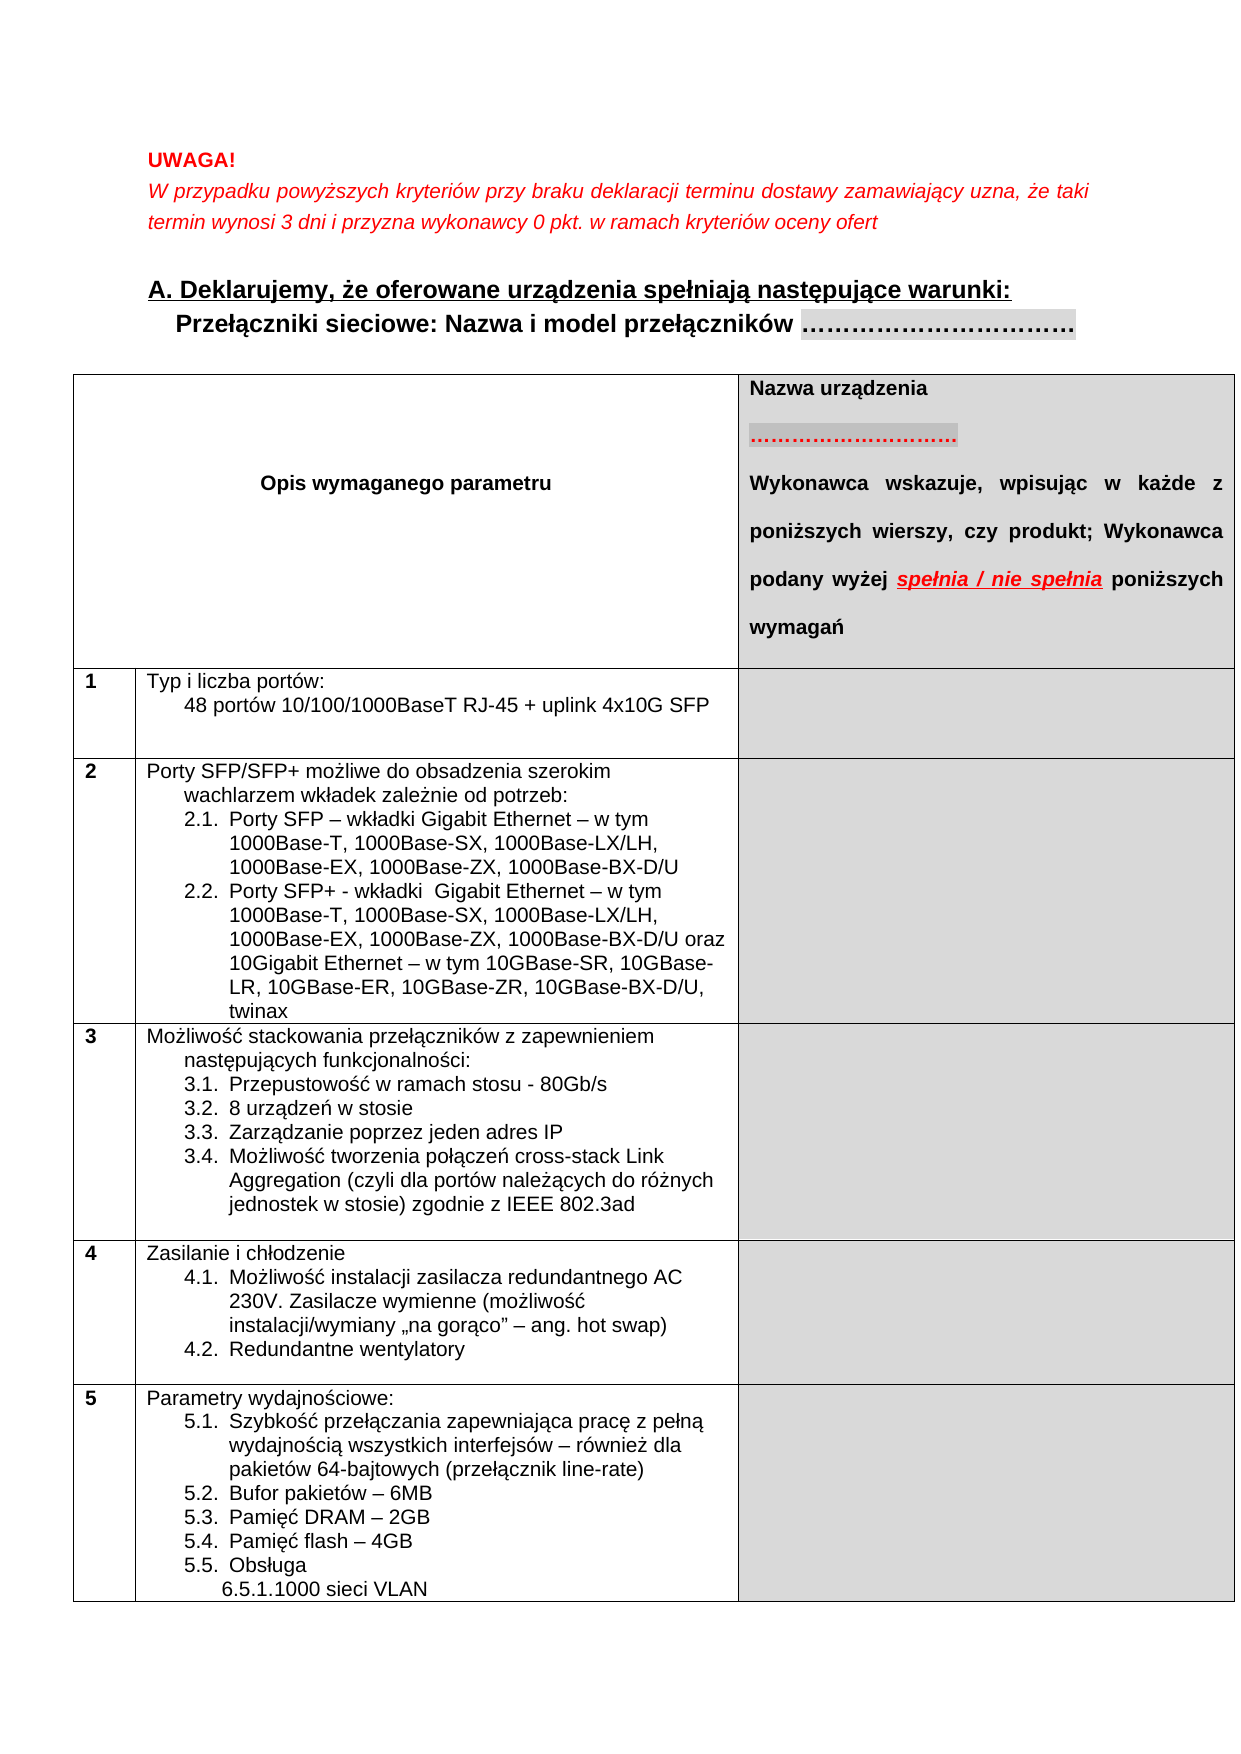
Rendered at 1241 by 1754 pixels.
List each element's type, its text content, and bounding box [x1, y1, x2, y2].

table_cell Możliwość stackowania przełączników z zapewnieniem następujących funkcjonalności: 3.1. Przepustowość w ramach stosu - 80Gb/s 3.2. 8 urządzeń w stosie 3.3. Zarządzanie poprzez jeden adres IP 3.4. Możliwość tworzenia połączeń cross-stack Link Aggregation (czyli dla portów należących do różnych jednostek w stosie) zgodnie z IEEE 802.3ad [136, 1024, 738, 1239]
table_header Nazwa urządzenia ………………………… Wykonawca wskazuje, wpisując w każde z poniższych wierszy, czy produkt; Wykonawca podany wyżej spełnia / nie spełnia poniższych wymagań [739, 375, 1234, 668]
table_cell [739, 759, 1234, 1023]
table_cell 2 [74, 759, 135, 1023]
text Przełączniki sieciowe: Nazwa i model przełączników …………………………… [148, 308, 1093, 341]
text A. Deklarujemy, że oferowane urządzenia spełniają następujące warunki: [148, 274, 1093, 308]
table_cell Porty SFP/SFP+ możliwe do obsadzenia szerokim wachlarzem wkładek zależnie od potrzeb: 2.1. Porty SFP – wkładki Gigabit Ethernet – w tym 1000Base-T, 1000Base-SX, 1000Base-LX/LH, 1000Base-EX, 1000Base-ZX, 1000Base-BX-D/U 2.2. Porty SFP+ - wkładki Gigabit Ethernet – w tym 1000Base-T, 1000Base-SX, 1000Base-LX/LH, 1000Base-EX, 1000Base-ZX, 1000Base-BX-D/U oraz 10Gigabit Ethernet – w tym 10GBase-SR, 10GBase-LR, 10GBase-ER, 10GBase-ZR, 10GBase-BX-D/U, twinax [136, 759, 738, 1023]
table_cell [739, 669, 1234, 758]
table_cell 5 [74, 1385, 135, 1601]
table_cell 3 [74, 1024, 135, 1239]
table_cell 4 [74, 1241, 135, 1384]
table_cell 1 [74, 669, 135, 758]
table_cell [739, 1385, 1234, 1601]
table_cell Typ i liczba portów: 48 portów 10/100/1000BaseT RJ-45 + uplink 4x10G SFP [136, 669, 738, 758]
text UWAGA! [148, 148, 1093, 172]
table_header Opis wymaganego parametru [74, 375, 738, 668]
text W przypadku powyższych kryteriów przy braku deklaracji terminu dostawy zamawiający uzna, że taki termin wynosi 3 dni i przyzna wykonawcy 0 pkt. w ramach kryteriów oceny ofert [148, 179, 1093, 234]
table_cell Zasilanie i chłodzenie 4.1. Możliwość instalacji zasilacza redundantnego AC 230V. Zasilacze wymienne (możliwość instalacji/wymiany „na gorąco” – ang. hot swap) 4.2. Redundantne wentylatory [136, 1241, 738, 1384]
table_cell [739, 1024, 1234, 1239]
table_cell [739, 1241, 1234, 1384]
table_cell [136, 1385, 738, 1601]
